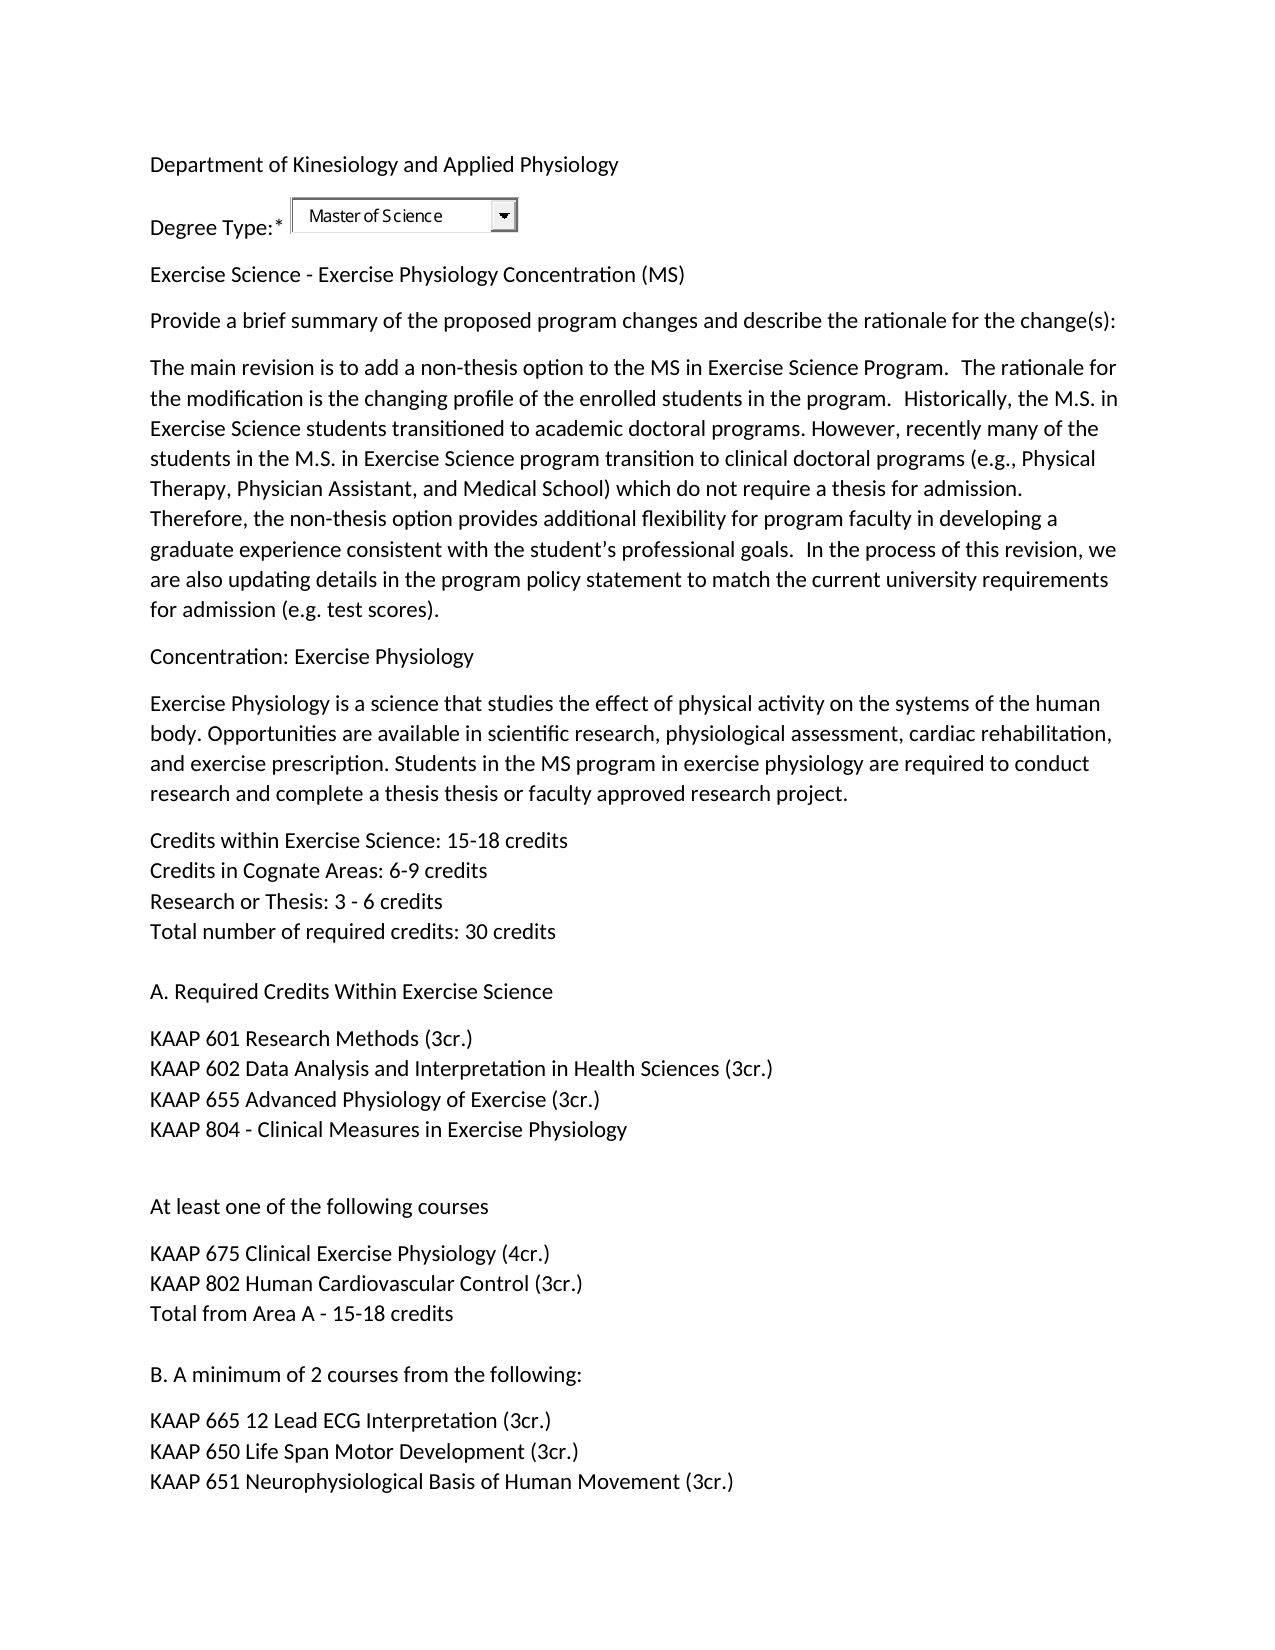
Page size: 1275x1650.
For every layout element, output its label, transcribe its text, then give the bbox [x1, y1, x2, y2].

text Department of Kinesiology and Applied Physiology [150, 150, 1125, 178]
text KAAP 665 12 Lead ECG Interpretation (3cr.) [150, 1407, 1125, 1435]
text At least one of the following courses [150, 1192, 1125, 1220]
text A. Required Credits Within Exercise Science [150, 977, 1125, 1006]
text KAAP 601 Research Methods (3cr.) [150, 1024, 1125, 1052]
text KAAP 802 Human Cardiovascular Control (3cr.) [150, 1269, 1125, 1297]
text Total from Area A - 15-18 credits [150, 1299, 1125, 1327]
text Research or Thesis: 3 - 6 credits [150, 887, 1125, 915]
text KAAP 655 Advanced Physiology of Exercise (3cr.) [150, 1085, 1125, 1113]
text KAAP 602 Data Analysis and Interpretation in Health Sciences (3cr.) [150, 1054, 1125, 1083]
text Credits within Exercise Science: 15-18 credits [150, 826, 1125, 854]
text Concentration: Exercise Physiology [150, 642, 1125, 670]
text KAAP 650 Life Span Motor Development (3cr.) [150, 1437, 1125, 1465]
text KAAP 675 Clinical Exercise Physiology (4cr.) [150, 1239, 1125, 1267]
text Credits in Cognate Areas: 6-9 credits [150, 857, 1125, 885]
text KAAP 804 - Clinical Measures in Exercise Physiology [150, 1115, 1125, 1143]
text Exercise Physiology is a science that studies the effect of physical activity on the systems of the human body. Opportunities are available in scientific research, physiological assessment, cardiac rehabilitation, and exercise prescription. Students in the MS program in exercise physiology are required to conduct research and complete a thesis thesis or faculty approved research project. [150, 689, 1125, 808]
text B. A minimum of 2 courses from the following: [150, 1360, 1125, 1388]
text Exercise Science - Exercise Physiology Concentration (MS) [150, 260, 1125, 288]
text The main revision is to add a non-thesis option to the MS in Exercise Science Program. The rationale for the modification is the changing profile of the enrolled students in the program. Historically, the M.S. in Exercise Science students transitioned to academic doctoral programs. However, recently many of the students in the M.S. in Exercise Science program transition to clinical doctoral programs (e.g., Physical Therapy, Physician Assistant, and Medical School) which do not require a thesis for admission. Therefore, the non-thesis option provides additional flexibility for program faculty in developing a graduate experience consistent with the student’s professional goals. In the process of this revision, we are also updating details in the program policy statement to match the current university requirements for admission (e.g. test scores). [150, 353, 1125, 623]
text Total number of required credits: 30 credits [150, 917, 1125, 945]
text Degree Type:* [150, 197, 1125, 241]
text Provide a brief summary of the proposed program changes and describe the rationale for the change(s): [150, 307, 1125, 335]
text KAAP 651 Neurophysiological Basis of Human Movement (3cr.) [150, 1467, 1125, 1495]
